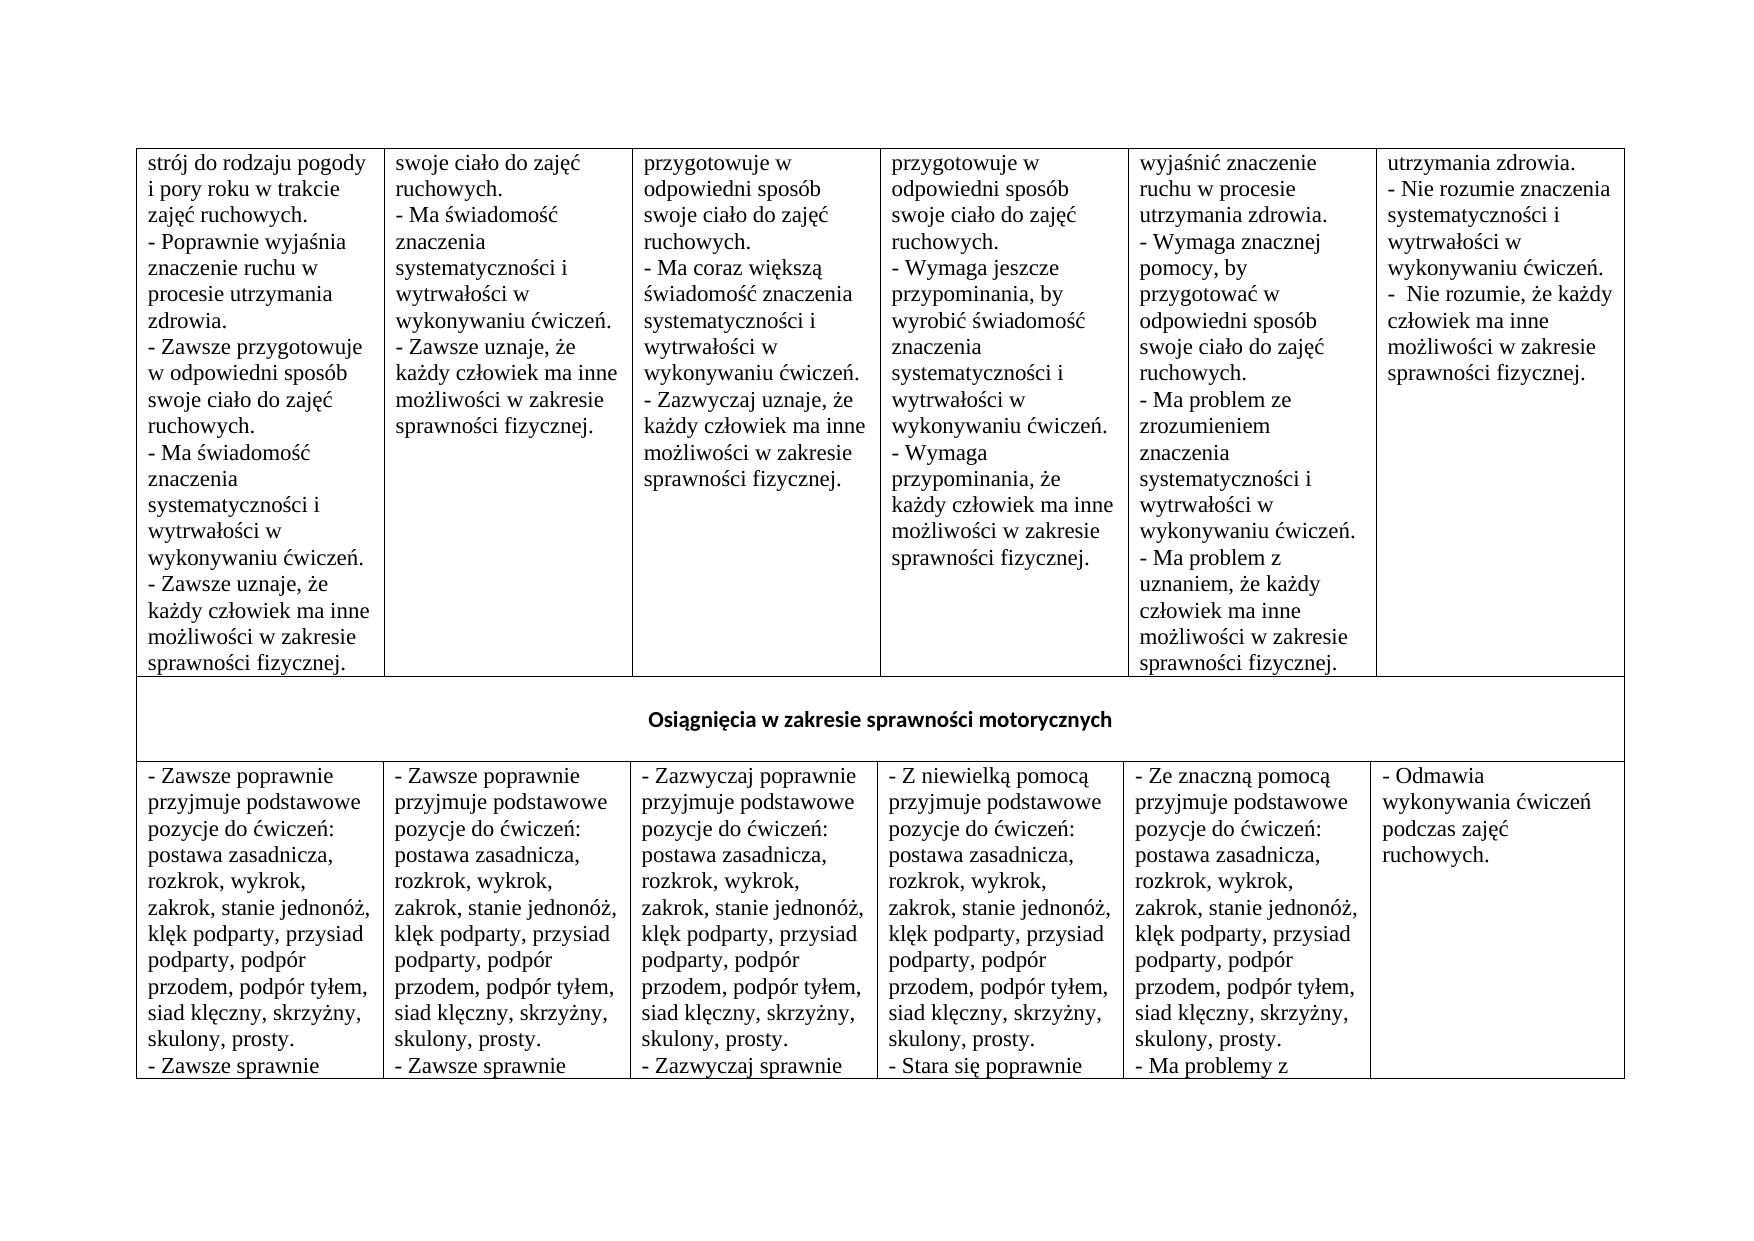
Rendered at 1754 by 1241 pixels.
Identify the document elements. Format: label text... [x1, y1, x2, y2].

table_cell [384, 762, 630, 1078]
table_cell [878, 762, 1123, 1078]
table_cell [631, 762, 877, 1078]
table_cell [881, 149, 1128, 676]
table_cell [137, 762, 383, 1078]
table_cell Osiągnięcia w zakresie sprawności motorycznych [137, 677, 1624, 761]
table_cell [1371, 762, 1624, 1078]
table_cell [1129, 149, 1376, 676]
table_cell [137, 149, 384, 676]
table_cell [1377, 149, 1624, 676]
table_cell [1124, 762, 1370, 1078]
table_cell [633, 149, 880, 676]
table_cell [385, 149, 632, 676]
